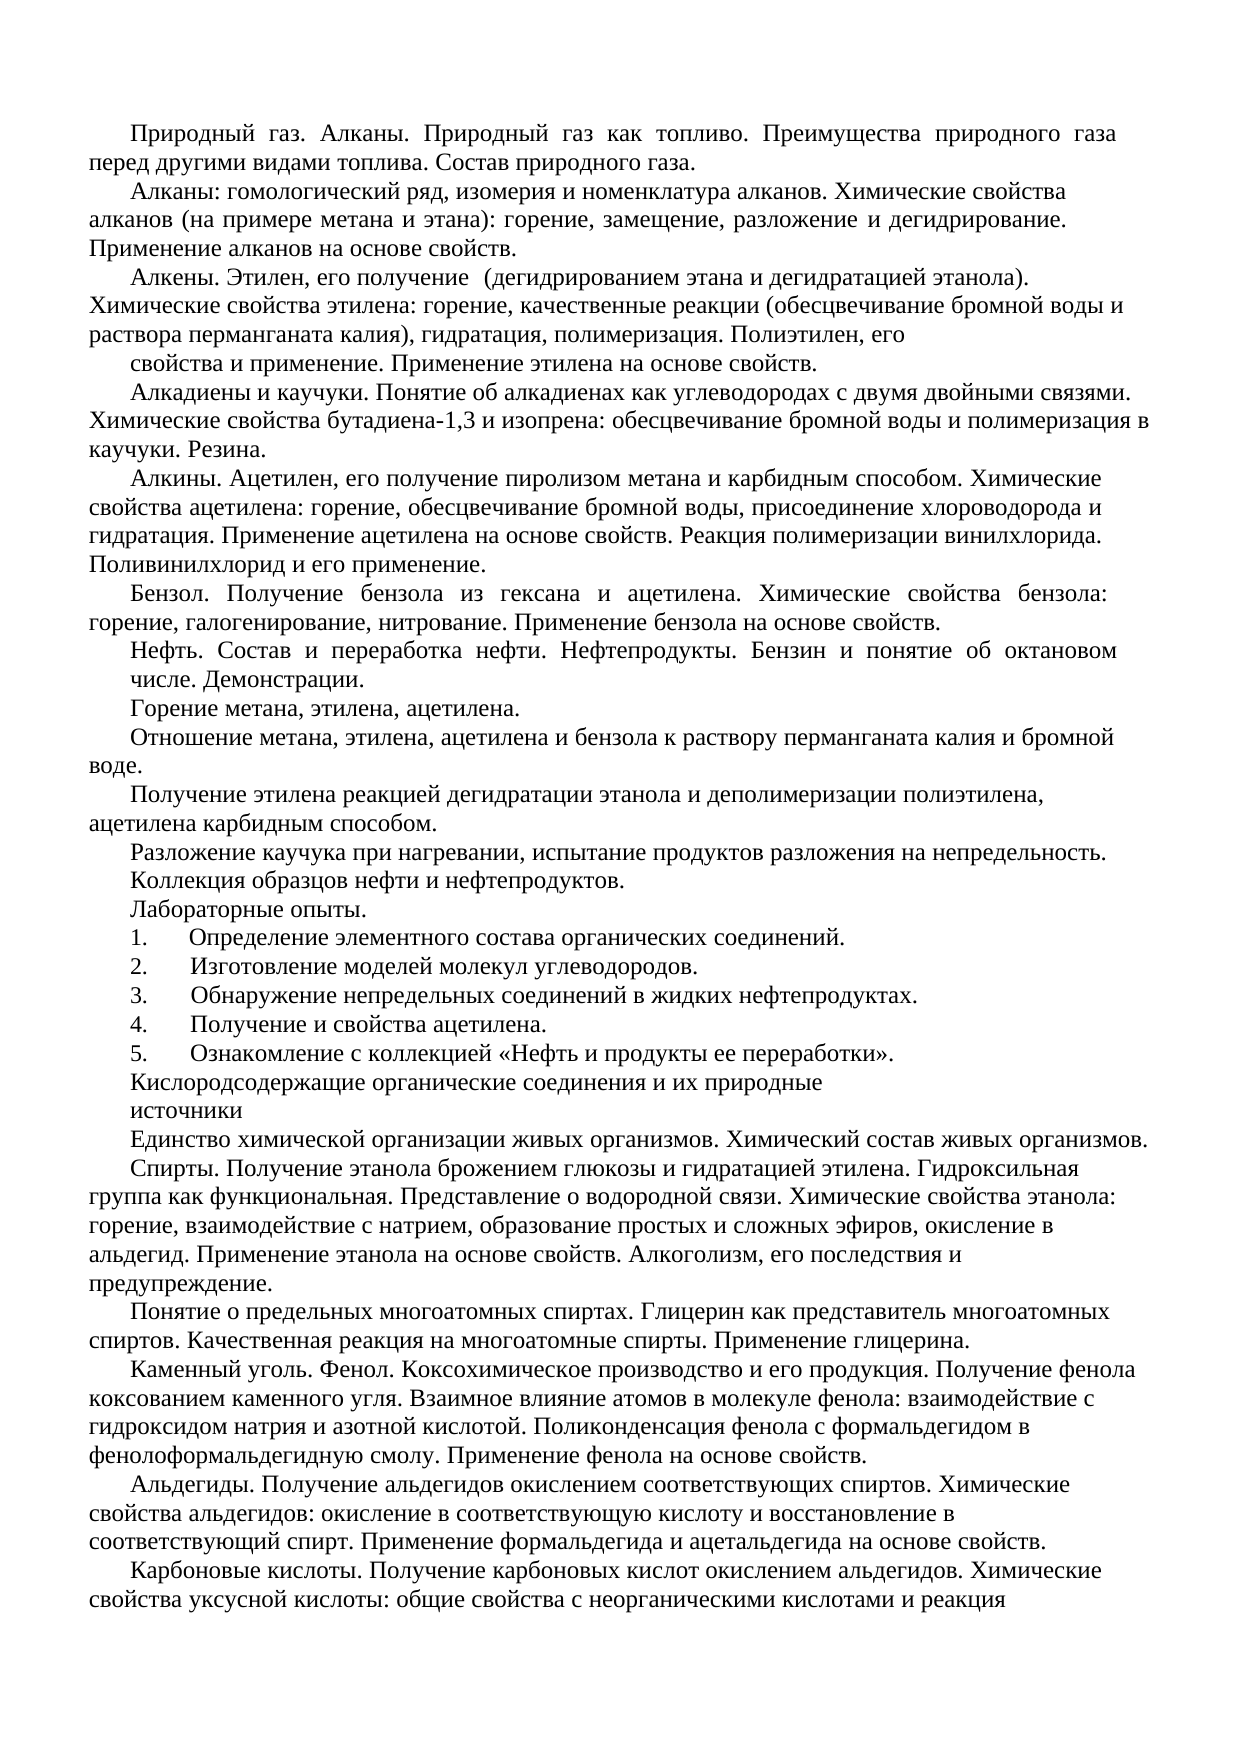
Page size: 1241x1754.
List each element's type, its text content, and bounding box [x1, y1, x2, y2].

text Карбоновые кислоты. Получение карбоновых кислот окислением альдегидов. Химические свойства уксусной кислоты: общие свойства с неорганическими кислотами и реакция [88, 1555, 1186, 1613]
text Отношение метана, этилена, ацетилена и бензола к раствору перманганата калия и бромной воде. [88, 722, 1140, 779]
text Каменный уголь. Фенол. Коксохимическое производство и его продукция. Получение фенола коксованием каменного угля. Взаимное влияние атомов в молекуле фенола: взаимодействие с гидроксидом натрия и азотной кислотой. Поликонденсация фенола с формальдегидом в фенолоформальдегидную смолу. Применение фенола на основе свойств. [88, 1354, 1186, 1469]
text свойства и применение. Применение этилена на основе свойств. [130, 348, 1186, 377]
text Разложение каучука при нагревании, испытание продуктов разложения на непредельность. Коллекция образцов нефти и нефтепродуктов. [130, 837, 1186, 894]
text Природный газ. Алканы. Природный газ как топливо. Преимущества природного газа перед другими видами топлива. Состав природного газа. [88, 118, 1116, 176]
text Бензол. Получение бензола из гексана и ацетилена. Химические свойства бензола: горение, галогенирование, нитрование. Применение бензола на основе свойств. [88, 578, 1108, 636]
list Обнаружение непредельных соединений в жидких нефтепродуктах. [130, 980, 1186, 1009]
text Единство химической организации живых организмов. Химический состав живых организмов. [130, 1124, 1186, 1153]
text Алканы: гомологический ряд, изомерия и номенклатура алканов. Химические свойства алканов (на примере метана и этана): горение, замещение, разложение и дегидрирование. Применение алканов на основе свойств. [88, 176, 1067, 262]
text Спирты. Получение этанола брожением глюкозы и гидратацией этилена. Гидроксильная группа как функциональная. Представление о водородной связи. Химические свойства этанола: горение, взаимодействие с натрием, образование простых и сложных эфиров, окисление в альдегид. Применение этанола на основе свойств. Алкоголизм, его последствия и предупреждение. [88, 1153, 1140, 1296]
text Химические свойства этилена: горение, качественные реакции (обесцвечивание бромной воды и раствора перманганата калия), гидратация, полимеризация. Полиэтилен, его [88, 291, 1124, 348]
text Горение метана, этилена, ацетилена. [130, 693, 1186, 722]
list Ознакомление с коллекцией «Нефть и продукты ее переработки». Кислородсодержащие органические соединения и их природные источники [130, 1038, 940, 1124]
text Лабораторные опыты. [130, 894, 1186, 923]
text Алкадиены и каучуки. Понятие об алкадиенах как углеводородах с двумя двойными связями. Химические свойства бутадиена-1,3 и изопрена: обесцвечивание бромной воды и полимеризация в каучуки. Резина. [88, 377, 1186, 463]
text Алкины. Ацетилен, его получение пиролизом метана и карбидным способом. Химические свойства ацетилена: горение, обесцвечивание бромной воды, присоединение хлороводорода и гидратация. Применение ацетилена на основе свойств. Реакция полимеризации винилхлорида. Поливинилхлорид и его применение. [88, 463, 1103, 578]
text Альдегиды. Получение альдегидов окислением соответствующих спиртов. Химические свойства альдегидов: окисление в соответствующую кислоту и восстановление в соответствующий спирт. Применение формальдегида и ацетальдегида на основе свойств. [88, 1469, 1140, 1555]
list Определение элементного состава органических соединений. [130, 923, 1186, 952]
text Понятие о предельных многоатомных спиртах. Глицерин как представитель многоатомных спиртов. Качественная реакция на многоатомные спирты. Применение глицерина. [88, 1296, 1186, 1354]
text Нефть. Состав и переработка нефти. Нефтепродукты. Бензин и понятие об октановом числе. Демонстрации. [130, 636, 1117, 693]
text Получение этилена реакцией дегидратации этанола и деполимеризации полиэтилена, ацетилена карбидным способом. [88, 779, 1140, 837]
list Получение и свойства ацетилена. [130, 1009, 1186, 1038]
list Изготовление моделей молекул углеводородов. [130, 952, 1186, 980]
text Алкены. Этилен, его получение (дегидрированием этана и дегидратацией этанола). [130, 262, 1186, 291]
